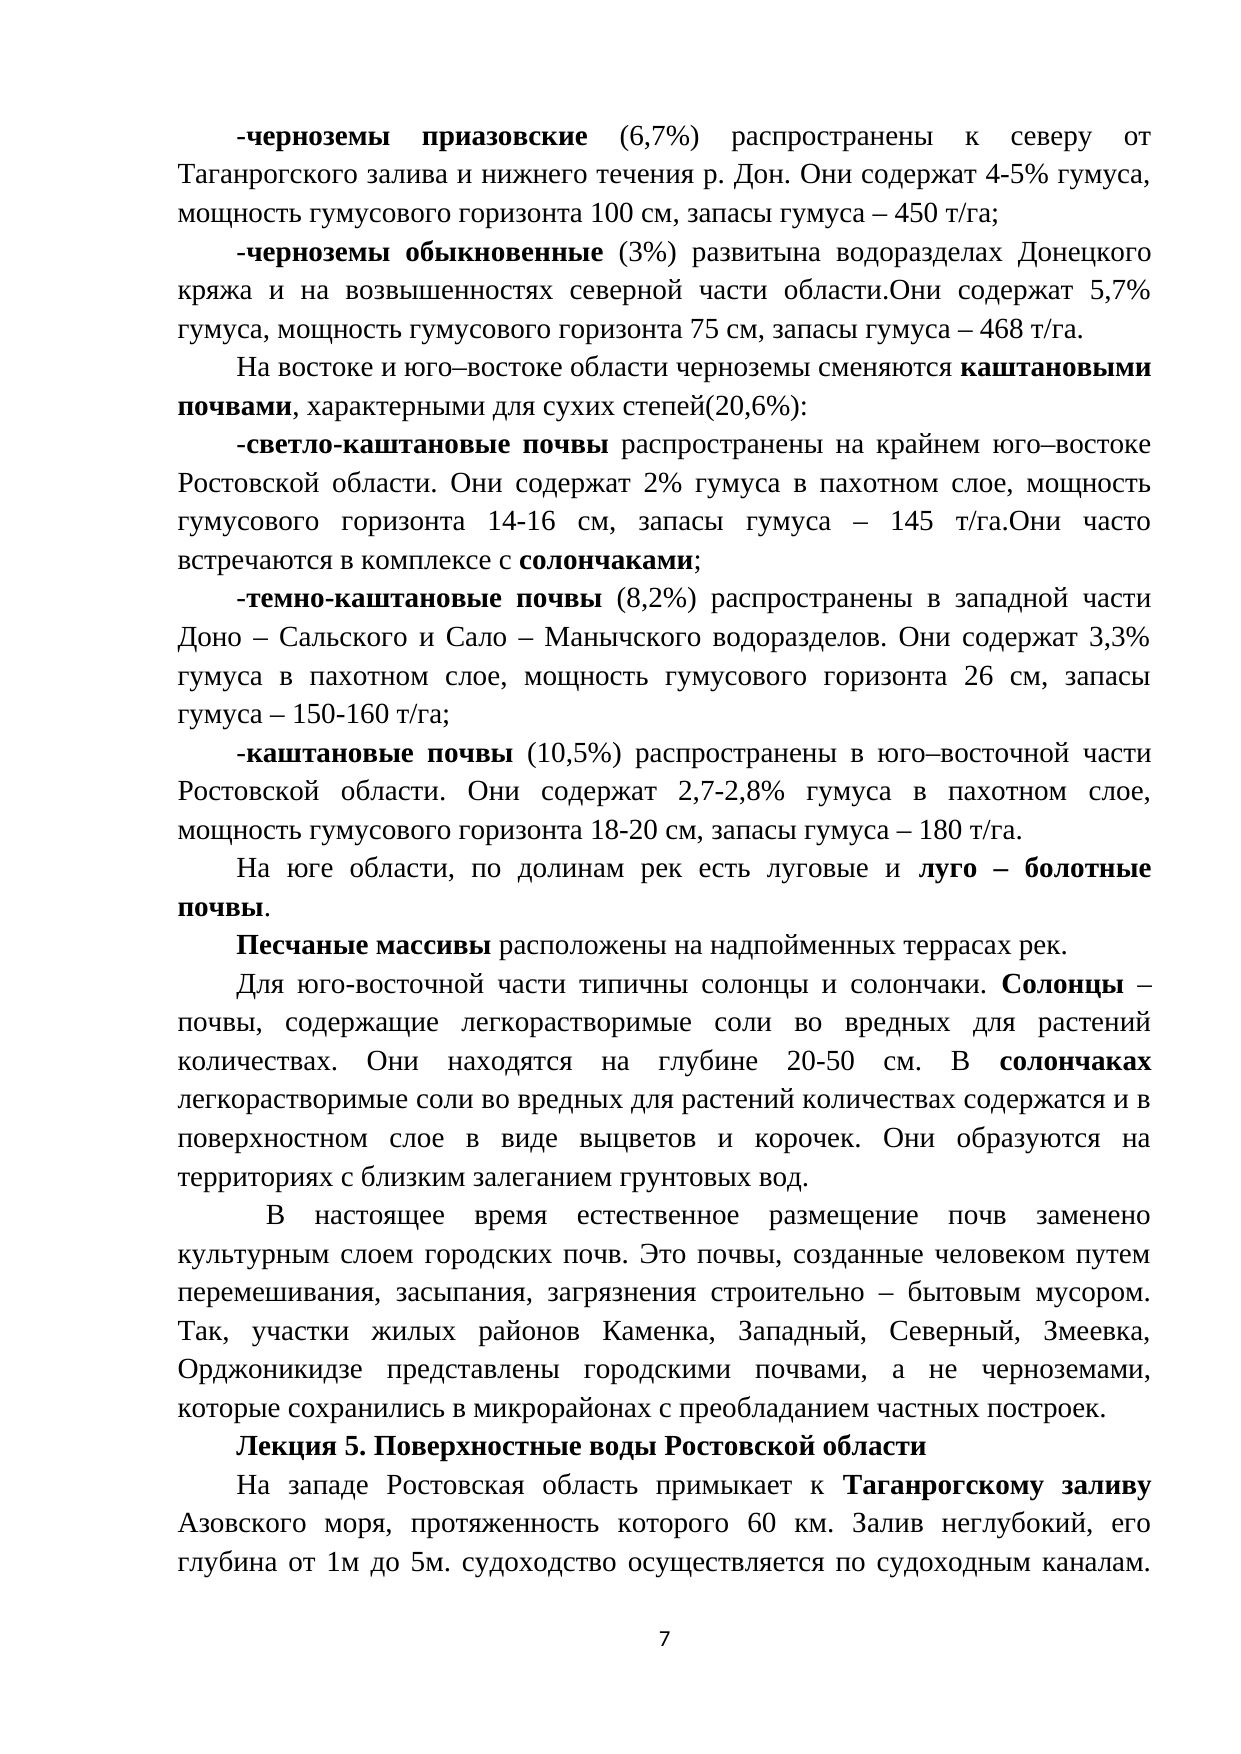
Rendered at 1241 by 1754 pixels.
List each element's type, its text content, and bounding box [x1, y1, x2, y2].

text -темно-каштановые почвы (8,2%) распространены в западной части Доно – Сальского и Сало – Манычского водоразделов. Они содержат 3,3% гумуса в пахотном слое, мощность гумусового горизонта 26 см, запасы гумуса – 150-160 т/га; [177, 581, 1152, 730]
text -светло-каштановые почвы распространены на крайнем юго–востоке Ростовской области. Они содержат 2% гумуса в пахотном слое, мощность гумусового горизонта 14-16 см, запасы гумуса – 145 т/га.Они часто встречаются в комплексе с солончаками; [177, 426, 1152, 576]
text -черноземы приазовские (6,7%) распространены к северу от Таганрогского залива и нижнего течения р. Дон. Они содержат 4-5% гумуса, мощность гумусового горизонта 100 см, запасы гумуса – 450 т/га; [177, 118, 1152, 229]
text -черноземы обыкновенные (3%) развитына водоразделах Донецкого кряжа и на возвышенностях северной части области.Они содержат 5,7% гумуса, мощность гумусового горизонта 75 см, запасы гумуса – 468 т/га. [177, 234, 1152, 344]
text Для юго-восточной части типичны солонцы и солончаки. Солонцы – почвы, содержащие легкорастворимые соли во вредных для растений количествах. Они находятся на глубине 20-50 см. В солончаках легкорастворимые соли во вредных для растений количествах содержатся и в поверхностном слое в виде выцветов и корочек. Они образуются на территориях с близким залеганием грунтовых вод. [177, 966, 1152, 1192]
text На востоке и юго–востоке области черноземы сменяются каштановыми почвами, характерными для сухих степей(20,6%): [177, 349, 1152, 421]
subtitle Лекция 5. Поверхностные воды Ростовской области [177, 1428, 1152, 1462]
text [177, 1467, 1152, 1578]
text -каштановые почвы (10,5%) распространены в юго–восточной части Ростовской области. Они содержат 2,7-2,8% гумуса в пахотном слое, мощность гумусового горизонта 18-20 см, запасы гумуса – 180 т/га. [177, 735, 1152, 845]
text Песчаные массивы расположены на надпойменных террасах рек. [177, 927, 1152, 961]
text В настоящее время естественное размещение почв заменено культурным слоем городских почв. Это почвы, созданные человеком путем перемешивания, засыпания, загрязнения строительно – бытовым мусором. Так, участки жилых районов Каменка, Западный, Северный, Змеевка, Орджоникидзе представлены городскими почвами, а не черноземами, которые сохранились в микрорайонах с преобладанием частных построек. [177, 1197, 1152, 1423]
text На юге области, по долинам рек есть луговые и луго – болотные почвы. [177, 850, 1152, 922]
